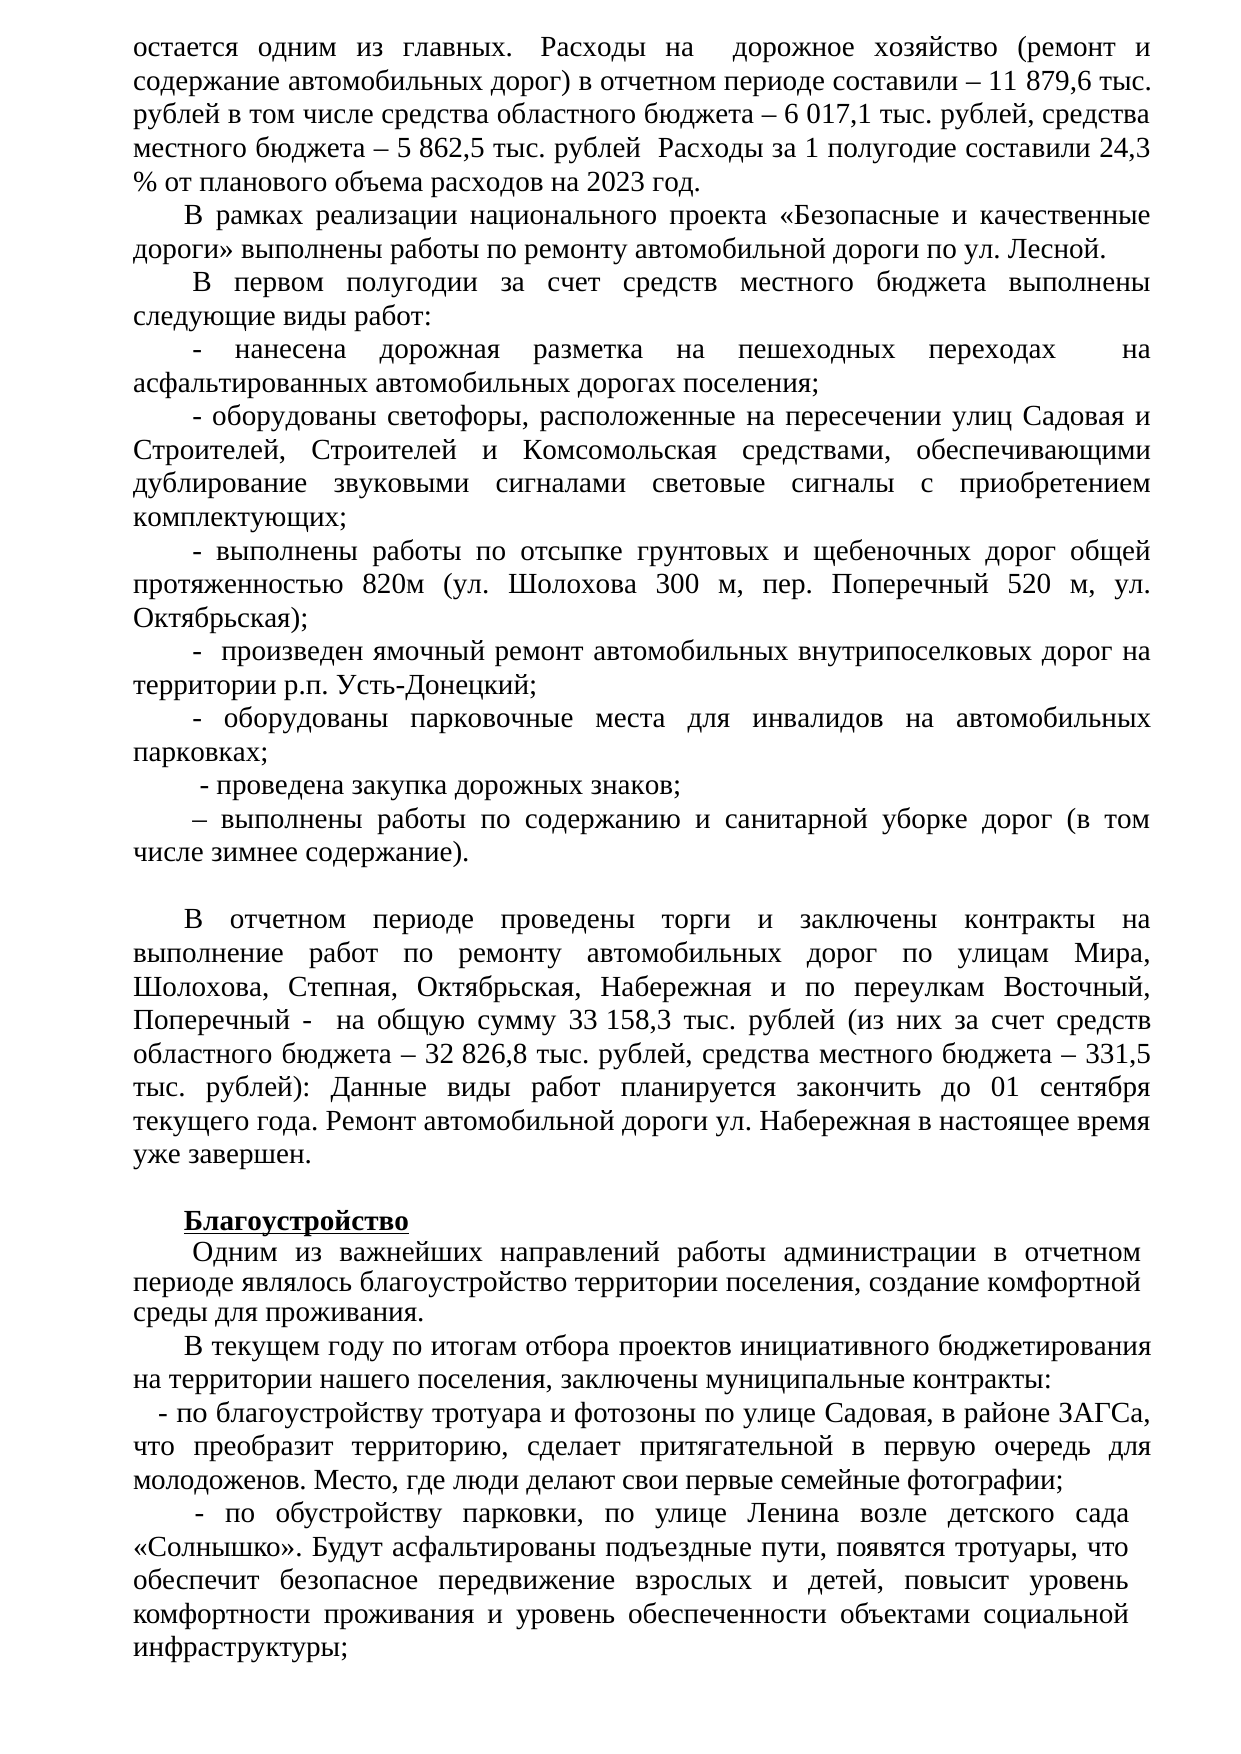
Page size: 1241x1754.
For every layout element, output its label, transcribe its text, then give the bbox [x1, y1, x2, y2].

text В рамках реализации национального проекта «Безопасные и качественные дороги» выполнены работы по ремонту автомобильной дороги по ул. Лесной. [133, 197, 1152, 264]
text - по благоустройству тротуара и фотозоны по улице Садовая, в районе ЗАГСа, что преобразит территорию, сделает притягательной в первую очередь для молодоженов. Место, где люди делают свои первые семейные фотографии; [133, 1395, 1152, 1495]
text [133, 29, 1152, 197]
text В отчетном периоде проведены торги и заключены контракты на выполнение работ по ремонту автомобильных дорог по улицам Мира, Шолохова, Степная, Октябрьская, Набережная и по переулкам Восточный, Поперечный - на общую сумму 33 158,3 тыс. рублей (из них за счет средств областного бюджета – 32 826,8 тыс. рублей, средства местного бюджета – 331,5 тыс. рублей): Данные виды работ планируется закончить до 01 сентября текущего года. Ремонт автомобильной дороги ул. Набережная в настоящее время уже завершен. [133, 902, 1152, 1170]
text - нанесена дорожная разметка на пешеходных переходах на асфальтированных автомобильных дорогах поселения; [133, 331, 1152, 398]
text - оборудованы парковочные места для инвалидов на автомобильных парковках; [133, 700, 1152, 767]
text - выполнены работы по отсыпке грунтовых и щебеночных дорог общей протяженностью 820м (ул. Шолохова 300 м, пер. Поперечный 520 м, ул. Октябрьская); [133, 533, 1152, 633]
text - проведена закупка дорожных знаков; [133, 767, 1152, 801]
text – выполнены работы по содержанию и санитарной уборке дорог (в том числе зимнее содержание). [133, 801, 1152, 868]
list - по обустройству парковки, по улице Ленина возле детского сада «Солнышко». Будут асфальтированы подъездные пути, появятся тротуары, что обеспечит безопасное передвижение взрослых и детей, повысит уровень комфортности проживания и уровень обеспеченности объектами социальной инфраструктуры; [133, 1495, 1130, 1663]
text В первом полугодии за счет средств местного бюджета выполнены следующие виды работ: [133, 264, 1152, 331]
text - оборудованы светофоры, расположенные на пересечении улиц Садовая и Строителей, Строителей и Комсомольская средствами, обеспечивающими дублирование звуковыми сигналами световые сигналы с приобретением комплектующих; [133, 398, 1152, 533]
text Благоустройство [133, 1203, 1152, 1237]
text - произведен ямочный ремонт автомобильных внутрипоселковых дорог на территории р.п. Усть-Донецкий; [133, 633, 1152, 700]
text В текущем году по итогам отбора проектов инициативного бюджетирования на территории нашего поселения, заключены муниципальные контракты: [133, 1328, 1152, 1395]
text Одним из важнейших направлений работы администрации в отчетном периоде являлось благоустройство территории поселения, создание комфортной среды для проживания. [133, 1237, 1142, 1328]
